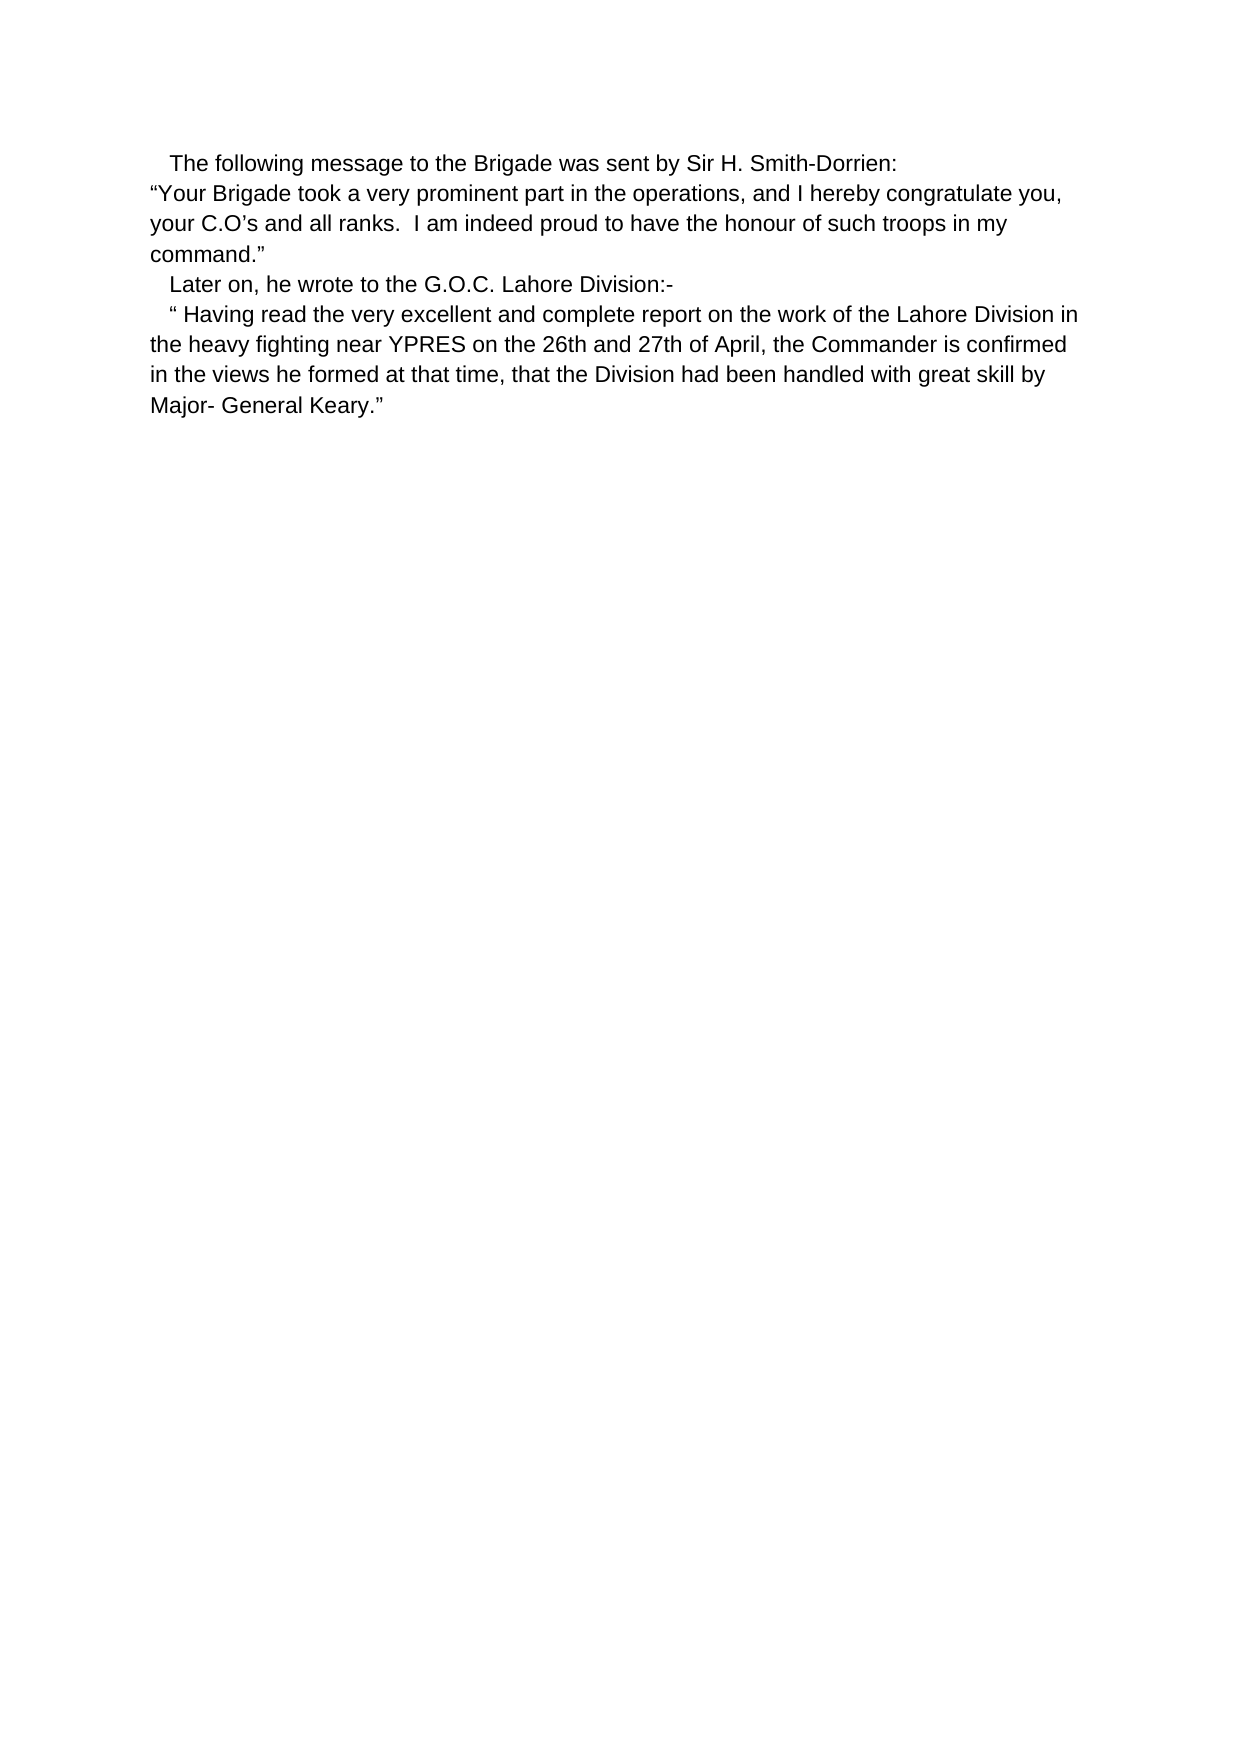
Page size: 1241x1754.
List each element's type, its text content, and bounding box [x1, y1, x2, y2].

text “ Having read the very excellent and complete report on the work of the Lahore Division in the heavy fighting near YPRES on the 26th and 27th of April, the Commander is confirmed in the views he formed at that time, that the Division had been handled with great skill by Major- General Keary.” [150, 301, 1090, 418]
text “Your Brigade took a very prominent part in the operations, and I hereby congratulate you, your C.O’s and all ranks. I am indeed proud to have the honour of such troops in my command.” [150, 180, 1090, 267]
text Later on, he wrote to the G.O.C. Lahore Division:- [150, 271, 1090, 297]
text The following message to the Brigade was sent by Sir H. Smith-Dorrien: [150, 150, 1090, 176]
